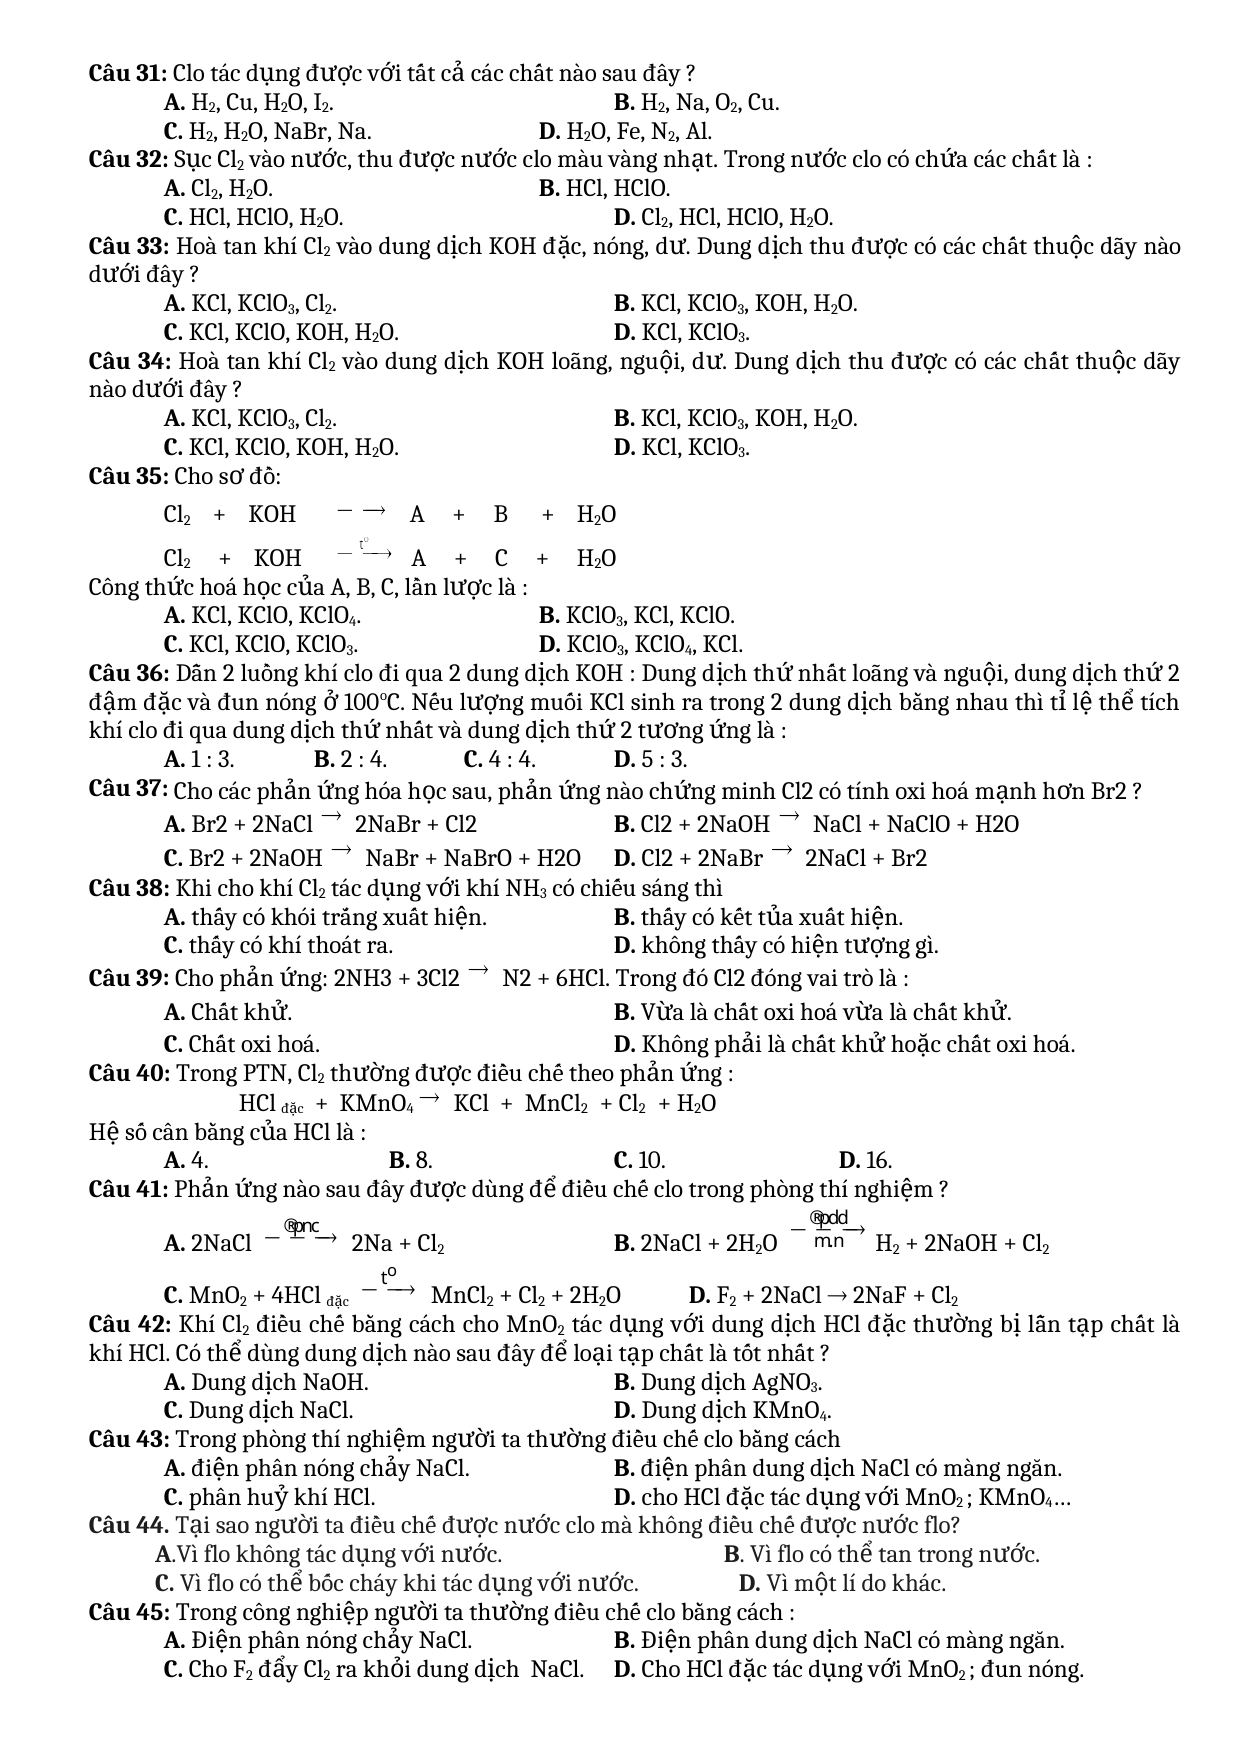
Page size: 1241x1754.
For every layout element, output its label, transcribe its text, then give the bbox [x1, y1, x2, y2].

text A. Br2 + 2NaCl 2NaBr + Cl2 B. Cl2 + 2NaOH NaCl + NaClO + H2O [89, 806, 1181, 840]
text A. Cl2, H2O. B. HCl, HClO. [164, 174, 1181, 203]
text C. H2, H2O, NaBr, Na. D. H2O, Fe, N2, Al. [89, 117, 1181, 145]
text A. Chất khử. B. Vừa là chất oxi hoá vừa là chất khử. [89, 994, 1181, 1026]
text C. Dung dịch NaCl. D. Dung dịch KMnO4. [89, 1396, 1181, 1425]
text C. Vì flo có thể bốc cháy khi tác dụng với nước. D. Vì một lí do khác. [89, 1569, 1181, 1597]
text Câu 35: Cho sơ đồ: [89, 462, 1181, 490]
text C. MnO2 + 4HCl đặc MnCl2 + Cl2 + 2H2O D. F2 + 2NaCl 2NaF + Cl2 [89, 1258, 1181, 1310]
text Câu 34: Hoà tan khí Cl2 vào dung dịch KOH loãng, nguội, dư. Dung dịch thu được có các chất thuộc dãy nào dưới đây ? [89, 347, 1181, 404]
text Cl2 + KOH A + B + H2O [89, 490, 1181, 529]
text A. 4. B. 8. C. 10. D. 16. [145, 1146, 1181, 1175]
text Câu 41: Phản ứng nào sau đây được dùng để điều chế clo trong phòng thí nghiệm ? [89, 1175, 1181, 1204]
text A. KCl, KClO3, Cl2. B. KCl, KClO3, KOH, H2O. [126, 289, 1181, 318]
text C. HCl, HClO, H2O. D. Cl2, HCl, HClO, H2O. [164, 203, 1181, 232]
text Câu 43: Trong phòng thí nghiệm người ta thường điều chế clo bằng cách [89, 1425, 1181, 1454]
text A. điện phân nóng chảy NaCl. B. điện phân dung dịch NaCl có màng ngăn. [89, 1454, 1181, 1482]
text A. KCl, KClO3, Cl2. B. KCl, KClO3, KOH, H2O. [126, 404, 1181, 433]
text Cl2 + KOH A + C + H2O [89, 529, 1181, 572]
text C. Chất oxi hoá. D. Không phải là chất khử hoặc chất oxi hoá. [89, 1026, 1181, 1059]
text Câu 36: Dẫn 2 luồng khí clo đi qua 2 dung dịch KOH : Dung dịch thứ nhất loãng và nguội, dung dịch thứ 2 đậm đặc và đun nóng ở 100oC. Nếu lượng muối KCl sinh ra trong 2 dung dịch bằng nhau thì tỉ lệ thể tích khí clo đi qua dung dịch thứ nhất và dung dịch thứ 2 tương ứng là : [89, 659, 1181, 745]
text Câu 33: Hoà tan khí Cl2 vào dung dịch KOH đặc, nóng, dư. Dung dịch thu được có các chất thuộc dãy nào dưới đây ? [89, 232, 1181, 289]
text Câu 38: Khi cho khí Cl2 tác dụng với khí NH3 có chiếu sáng thì [89, 874, 1181, 902]
text A. 1 : 3. B. 2 : 4. C. 4 : 4. D. 5 : 3. [126, 745, 1181, 774]
text A. H2, Cu, H2O, I2. B. H2, Na, O2, Cu. [89, 88, 1181, 117]
text C. Cho F2 đẩy Cl2 ra khỏi dung dịch NaCl. D. Cho HCl đặc tác dụng với MnO2 ; đun nóng. [89, 1655, 1181, 1684]
text A. Dung dịch NaOH. B. Dung dịch AgNO3. [89, 1367, 1181, 1396]
text Câu 37: Cho các phản ứng hóa học sau, phản ứng nào chứng minh Cl2 có tính oxi hoá mạnh hơn Br2 ? [89, 774, 1181, 806]
text A. thấy có khói trắng xuất hiện. B. thấy có kết tủa xuất hiện. [89, 902, 1181, 931]
text C. KCl, KClO, KOH, H2O. D. KCl, KClO3. [89, 433, 1181, 462]
text A. Điện phân nóng chảy NaCl. B. Điện phân dung dịch NaCl có màng ngăn. [89, 1626, 1181, 1655]
text A. KCl, KClO, KClO4. B. KClO3, KCl, KClO. [89, 601, 1181, 630]
text Câu 39: Cho phản ứng: 2NH3 + 3Cl2 N2 + 6HCl. Trong đó Cl2 đóng vai trò là : [89, 960, 1181, 994]
text C. phân huỷ khí HCl. D. cho HCl đặc tác dụng với MnO2 ; KMnO4… [89, 1482, 1181, 1511]
text C. KCl, KClO, KOH, H2O. D. KCl, KClO3. [89, 318, 1181, 347]
text C. KCl, KClO, KClO3. D. KClO3, KClO4, KCl. [89, 630, 1181, 659]
text C. thấy có khí thoát ra. D. không thấy có hiện tượng gì. [89, 931, 1181, 960]
text HCl đặc + KMnO4 KCl + MnCl2 + Cl2 + H2O [164, 1087, 1181, 1118]
text Câu 45: Trong công nghiệp người ta thường điều chế clo bằng cách : [89, 1597, 1181, 1626]
text C. Br2 + 2NaOH NaBr + NaBrO + H2O D. Cl2 + 2NaBr 2NaCl + Br2 [89, 840, 1181, 874]
text Câu 40: Trong PTN, Cl2 thường được điều chế theo phản ứng : [89, 1059, 1181, 1087]
text Công thức hoá học của A, B, C, lần lược là : [89, 572, 1181, 601]
text Câu 44. Tại sao người ta điều chế được nước clo mà không điều chế được nước flo? [89, 1511, 1181, 1540]
text Hệ số cân bằng của HCl là : [89, 1118, 1181, 1146]
text Câu 32: Sục Cl2 vào nước, thu được nước clo màu vàng nhạt. Trong nước clo có chứa các chất là : [89, 145, 1181, 174]
text Câu 31: Clo tác dụng được với tất cả các chất nào sau đây ? [89, 59, 1181, 88]
text A.Vì flo không tác dụng với nước. B. Vì flo có thể tan trong nước. [89, 1540, 1181, 1569]
text A. 2NaCl 2Na + Cl2 B. 2NaCl + 2H2O H2 + 2NaOH + Cl2 [89, 1204, 1181, 1258]
text Câu 42: Khí Cl2 điều chế bằng cách cho MnO2 tác dụng với dung dịch HCl đặc thường bị lẫn tạp chất là khí HCl. Có thể dùng dung dịch nào sau đây để loại tạp chất là tốt nhất ? [89, 1310, 1181, 1367]
